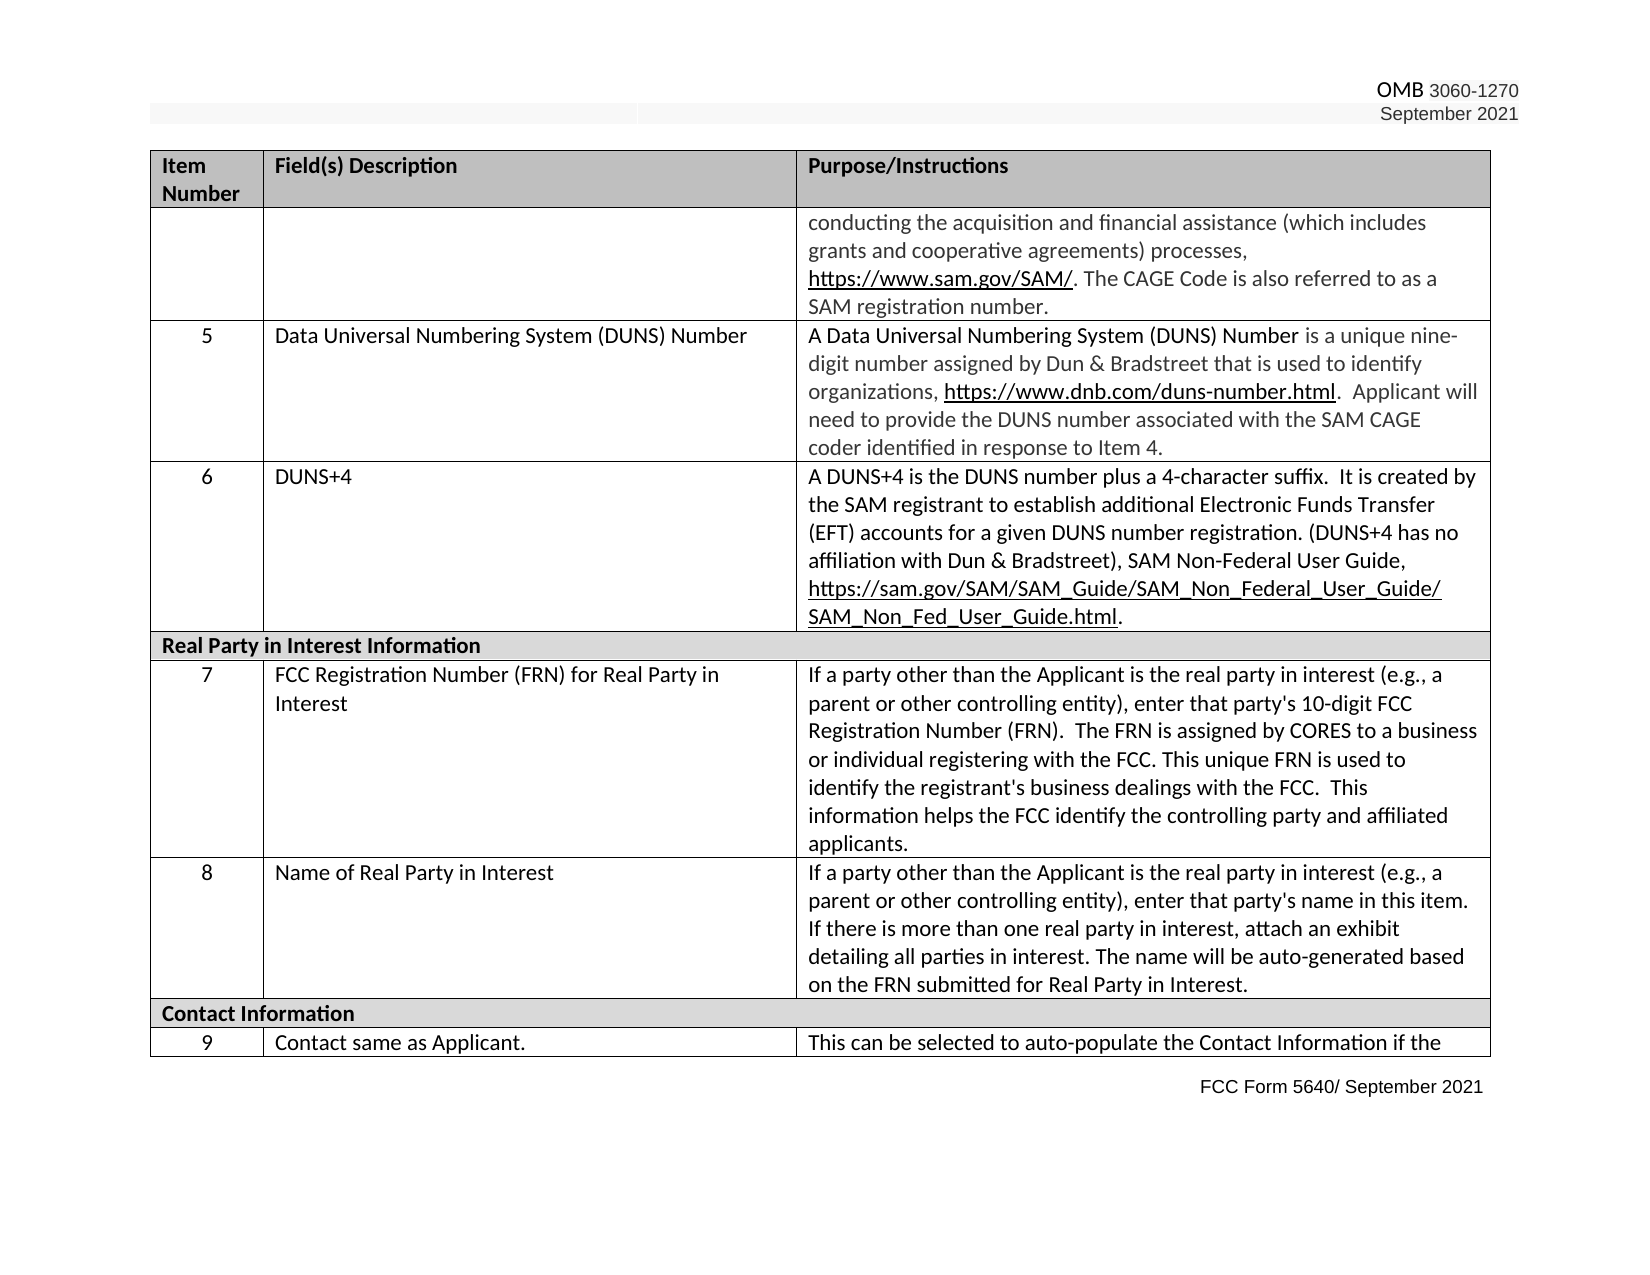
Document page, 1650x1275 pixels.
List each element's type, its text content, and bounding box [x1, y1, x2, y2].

table_cell If a party other than the Applicant is the real party in interest (e.g., a parent or other controlling entity), enter that party's name in this item. If there is more than one real party in interest, attach an exhibit detailing all parties in interest. The name will be auto-generated based on the FRN submitted for Real Party in Interest. [797, 858, 1490, 998]
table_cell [797, 1028, 1490, 1056]
table_cell 8 [151, 858, 263, 998]
table_cell Name of Real Party in Interest [264, 858, 796, 998]
table_cell 9 [151, 1028, 263, 1056]
table_cell 6 [151, 462, 263, 631]
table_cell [264, 208, 796, 320]
table_cell A Data Universal Numbering System (DUNS) Number is a unique nine-digit number assigned by Dun & Bradstreet that is used to identify organizations, https://www.dnb.com/duns-number.html. Applicant will need to provide the DUNS number associated with the SAM CAGE coder identified in response to Item 4. [797, 321, 1305, 461]
table_cell DUNS+4 [264, 462, 796, 631]
table_cell 4 [151, 208, 263, 320]
table_header Item Number [151, 151, 263, 207]
table_cell Contact Information [151, 999, 1490, 1027]
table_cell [264, 1028, 796, 1056]
table_cell FCC Registration Number (FRN) for Real Party in Interest [264, 661, 796, 857]
table_cell A Data Universal Numbering System (DUNS) Number is a unique nine-digit number assigned by Dun & Bradstreet that is used to identify organizations, https://www.dnb.com/duns-number.html. Applicant will need to provide the DUNS number associated with the SAM CAGE coder identified in response to Item 4. [1164, 321, 1490, 461]
table_cell Data Universal Numbering System (DUNS) Number [264, 321, 796, 461]
table_header Field(s) Description [264, 151, 796, 207]
table_header Purpose/Instructions [797, 151, 1490, 207]
table_cell 5 [151, 321, 263, 461]
table_cell A DUNS+4 is the DUNS number plus a 4-character suffix. It is created by the SAM registrant to establish additional Electronic Funds Transfer (EFT) accounts for a given DUNS number registration. (DUNS+4 has no affiliation with Dun & Bradstreet), SAM Non-Federal User Guide, https://sam.gov/SAM/SAM_Guide/SAM_Non_Federal_User_Guide/ SAM_Non_Fed_User_Guide.html. [797, 462, 1490, 631]
table_cell Real Party in Interest Information [151, 632, 1490, 659]
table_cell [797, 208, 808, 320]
table_cell If a party other than the Applicant is the real party in interest (e.g., a parent or other controlling entity), enter that party's 10-digit FCC Registration Number (FRN). The FRN is assigned by CORES to a business or individual registering with the FCC. This unique FRN is used to identify the registrant's business dealings with the FCC. This information helps the FCC identify the controlling party and affiliated applicants. [797, 661, 1490, 857]
table_cell 7 [151, 661, 263, 857]
